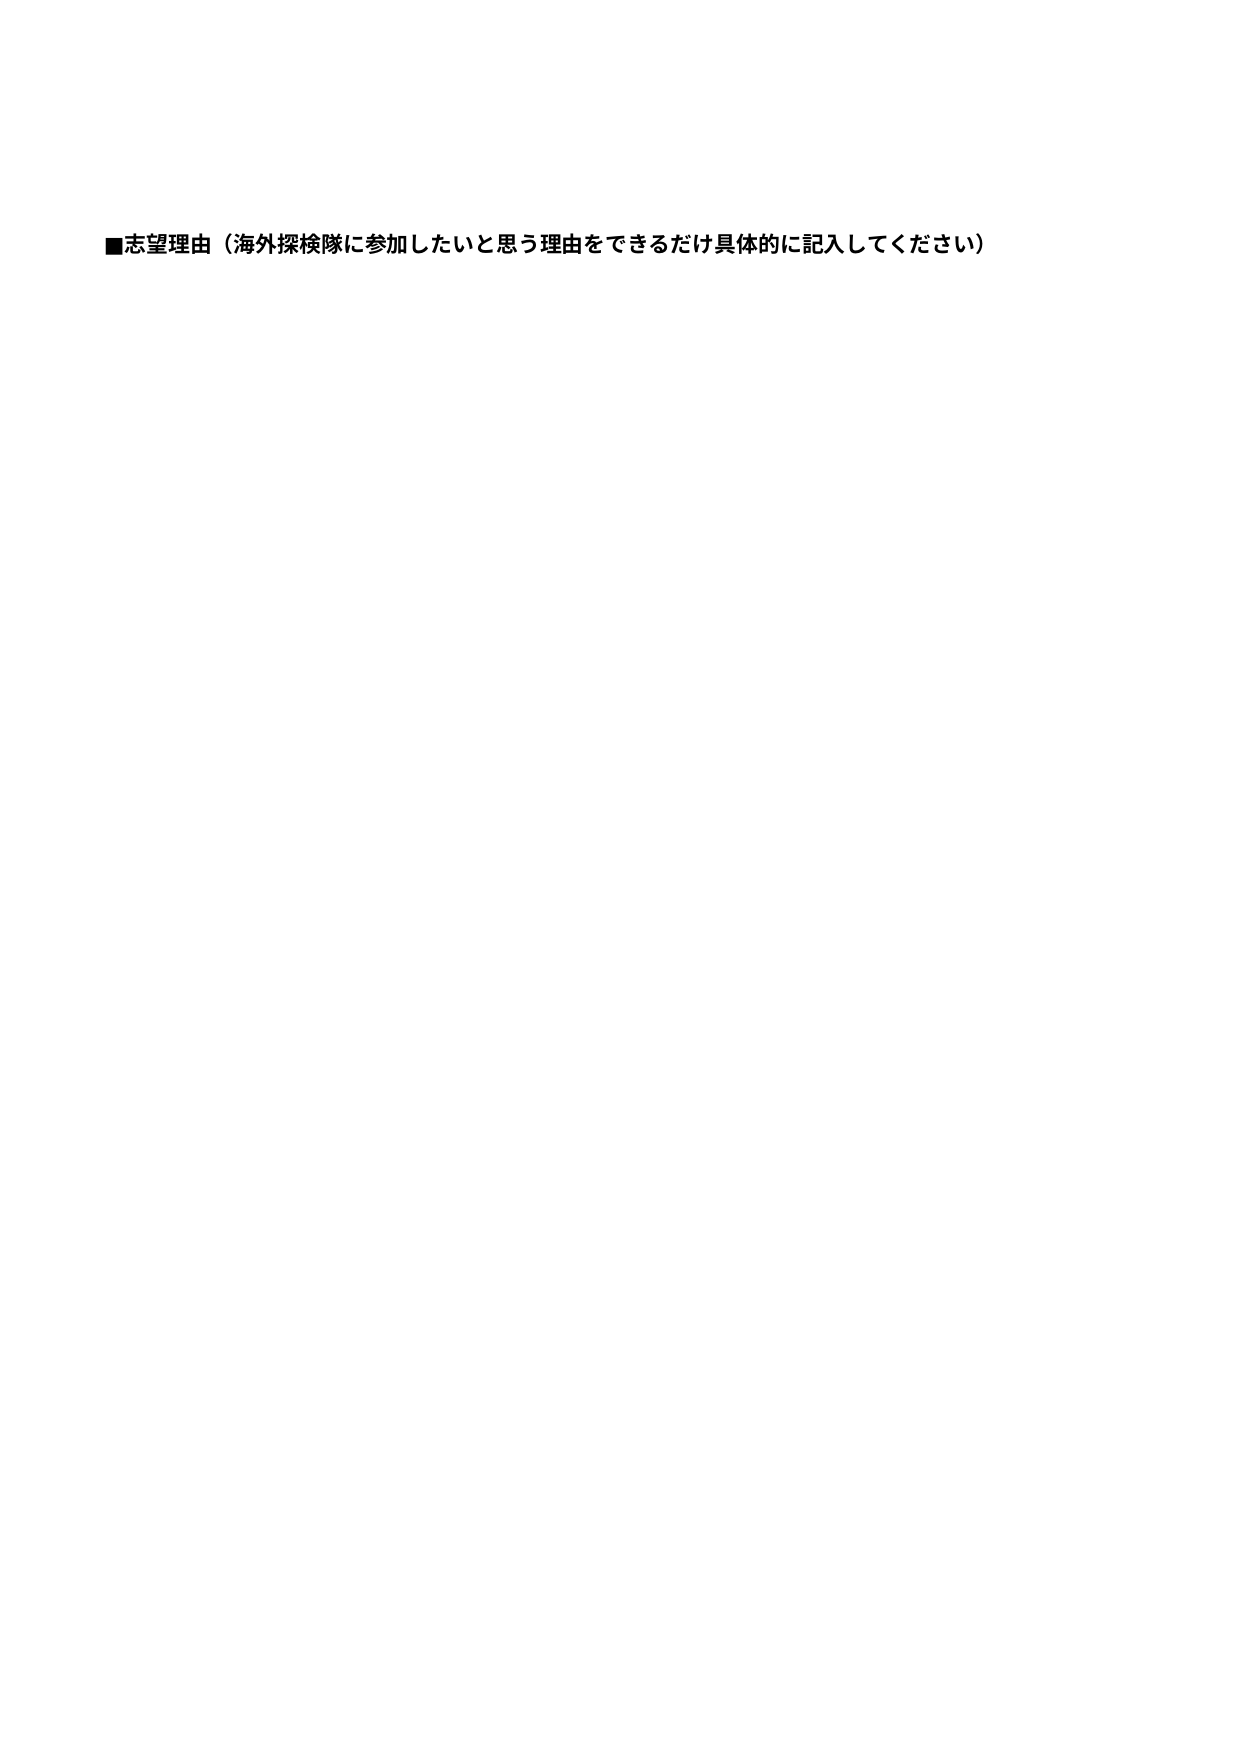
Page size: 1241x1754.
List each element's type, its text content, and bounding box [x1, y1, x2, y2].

text ■志望理由（海外探検隊に参加したいと思う理由をできるだけ具体的に記入してください） [103, 224, 1137, 262]
